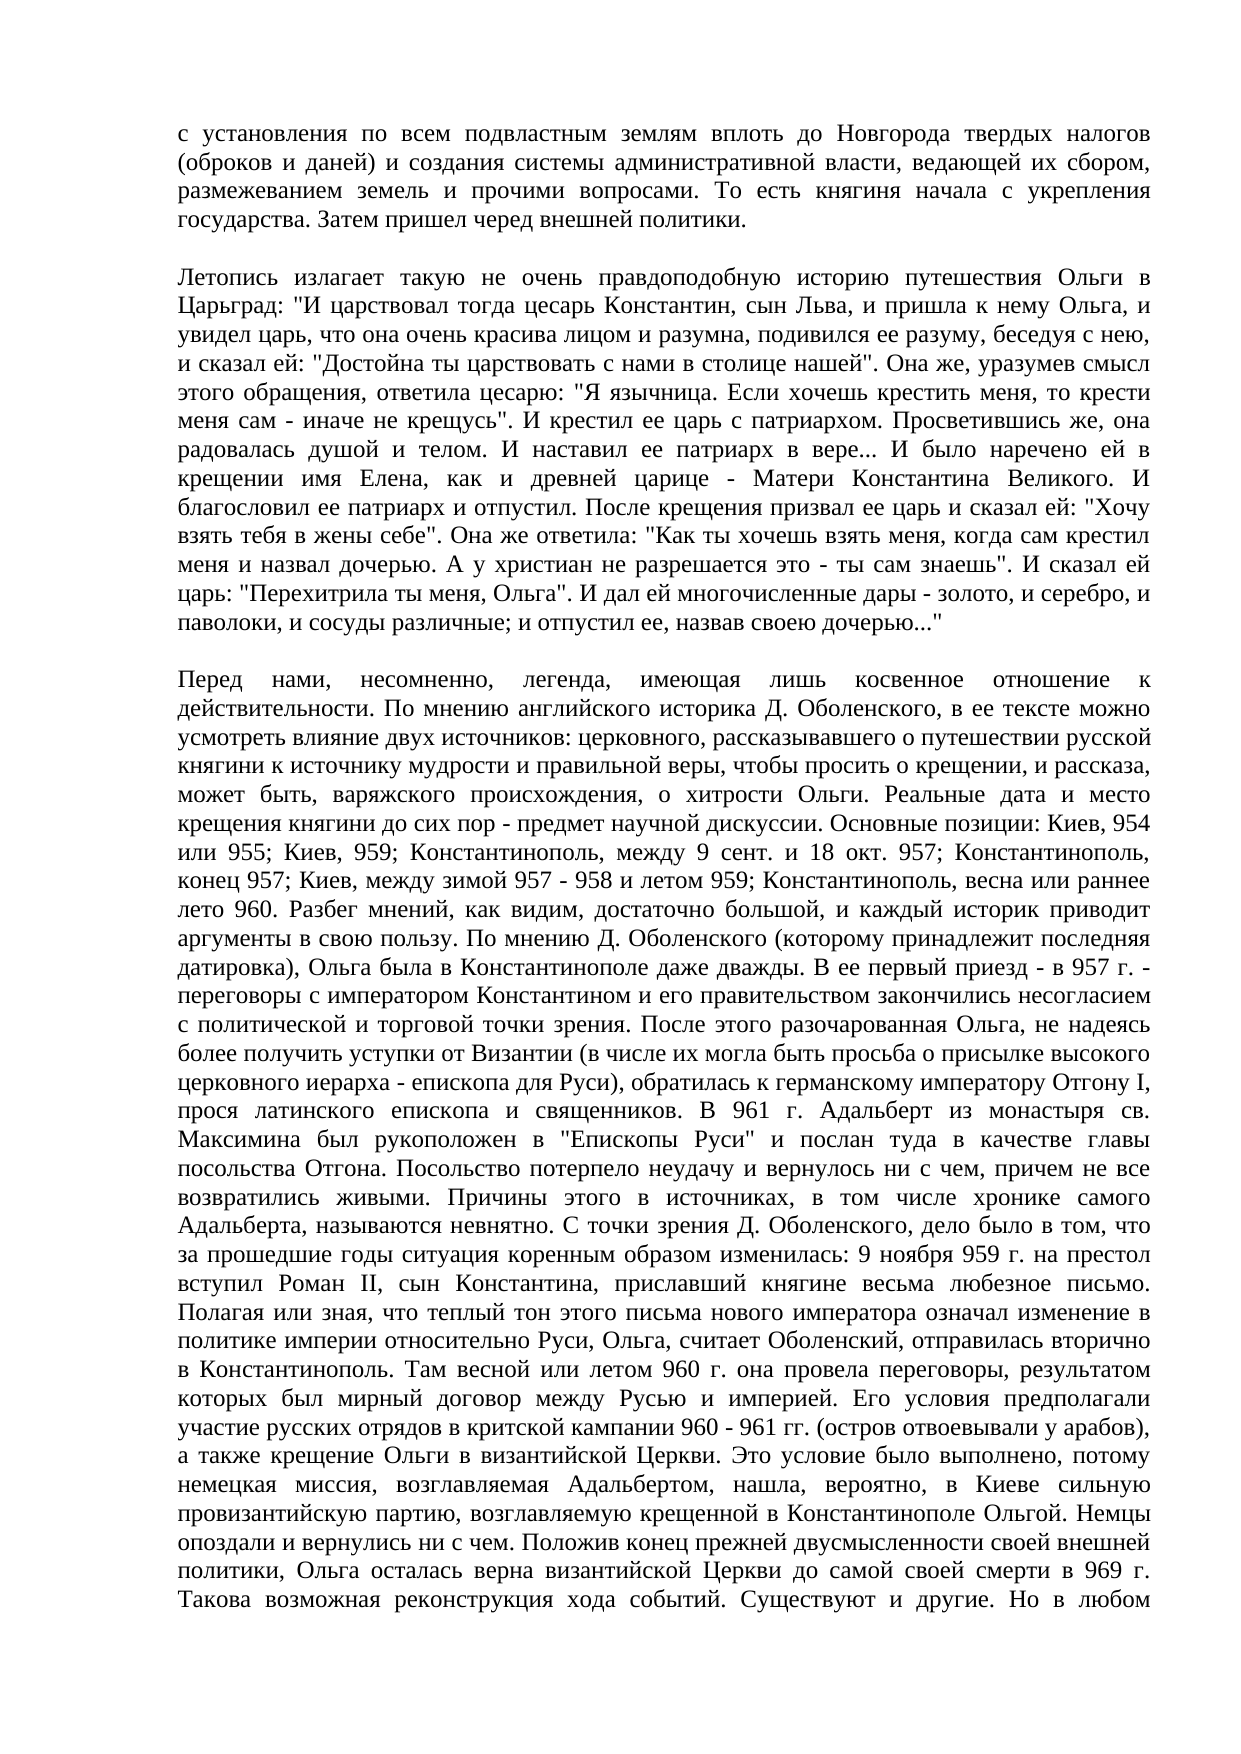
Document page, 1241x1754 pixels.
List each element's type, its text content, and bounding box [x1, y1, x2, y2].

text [177, 118, 1152, 233]
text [177, 664, 1152, 1613]
text Летопись излагает такую не очень правдоподобную историю путешествия Ольги в Царьград: "И царствовал тогда цесарь Константин, сын Льва, и пришла к нему Ольга, и увидел царь, что она очень красива лицом и разумна, подивился ее разуму, беседуя с нею, и сказал ей: "Достойна ты царствовать с нами в столице нашей". Она же, уразумев смысл этого обращения, ответила цесарю: "Я язычница. Если хочешь крестить меня, то крести меня сам - иначе не крещусь". И крестил ее царь с патриархом. Просветившись же, она радовалась душой и телом. И наставил ее патриарх в вере... И было наречено ей в крещении имя Елена, как и древней царице - Матери Константина Великого. И благословил ее патриарх и отпустил. После крещения призвал ее царь и сказал ей: "Хочу взять тебя в жены себе". Она же ответила: "Как ты хочешь взять меня, когда сам крестил меня и назвал дочерью. А у христиан не разрешается это - ты сам знаешь". И сказал ей царь: "Перехитрила ты меня, Ольга". И дал ей многочисленные дары - золото, и серебро, и паволоки, и сосуды различные; и отпустил ее, назвав своею дочерью..." [177, 262, 1152, 636]
